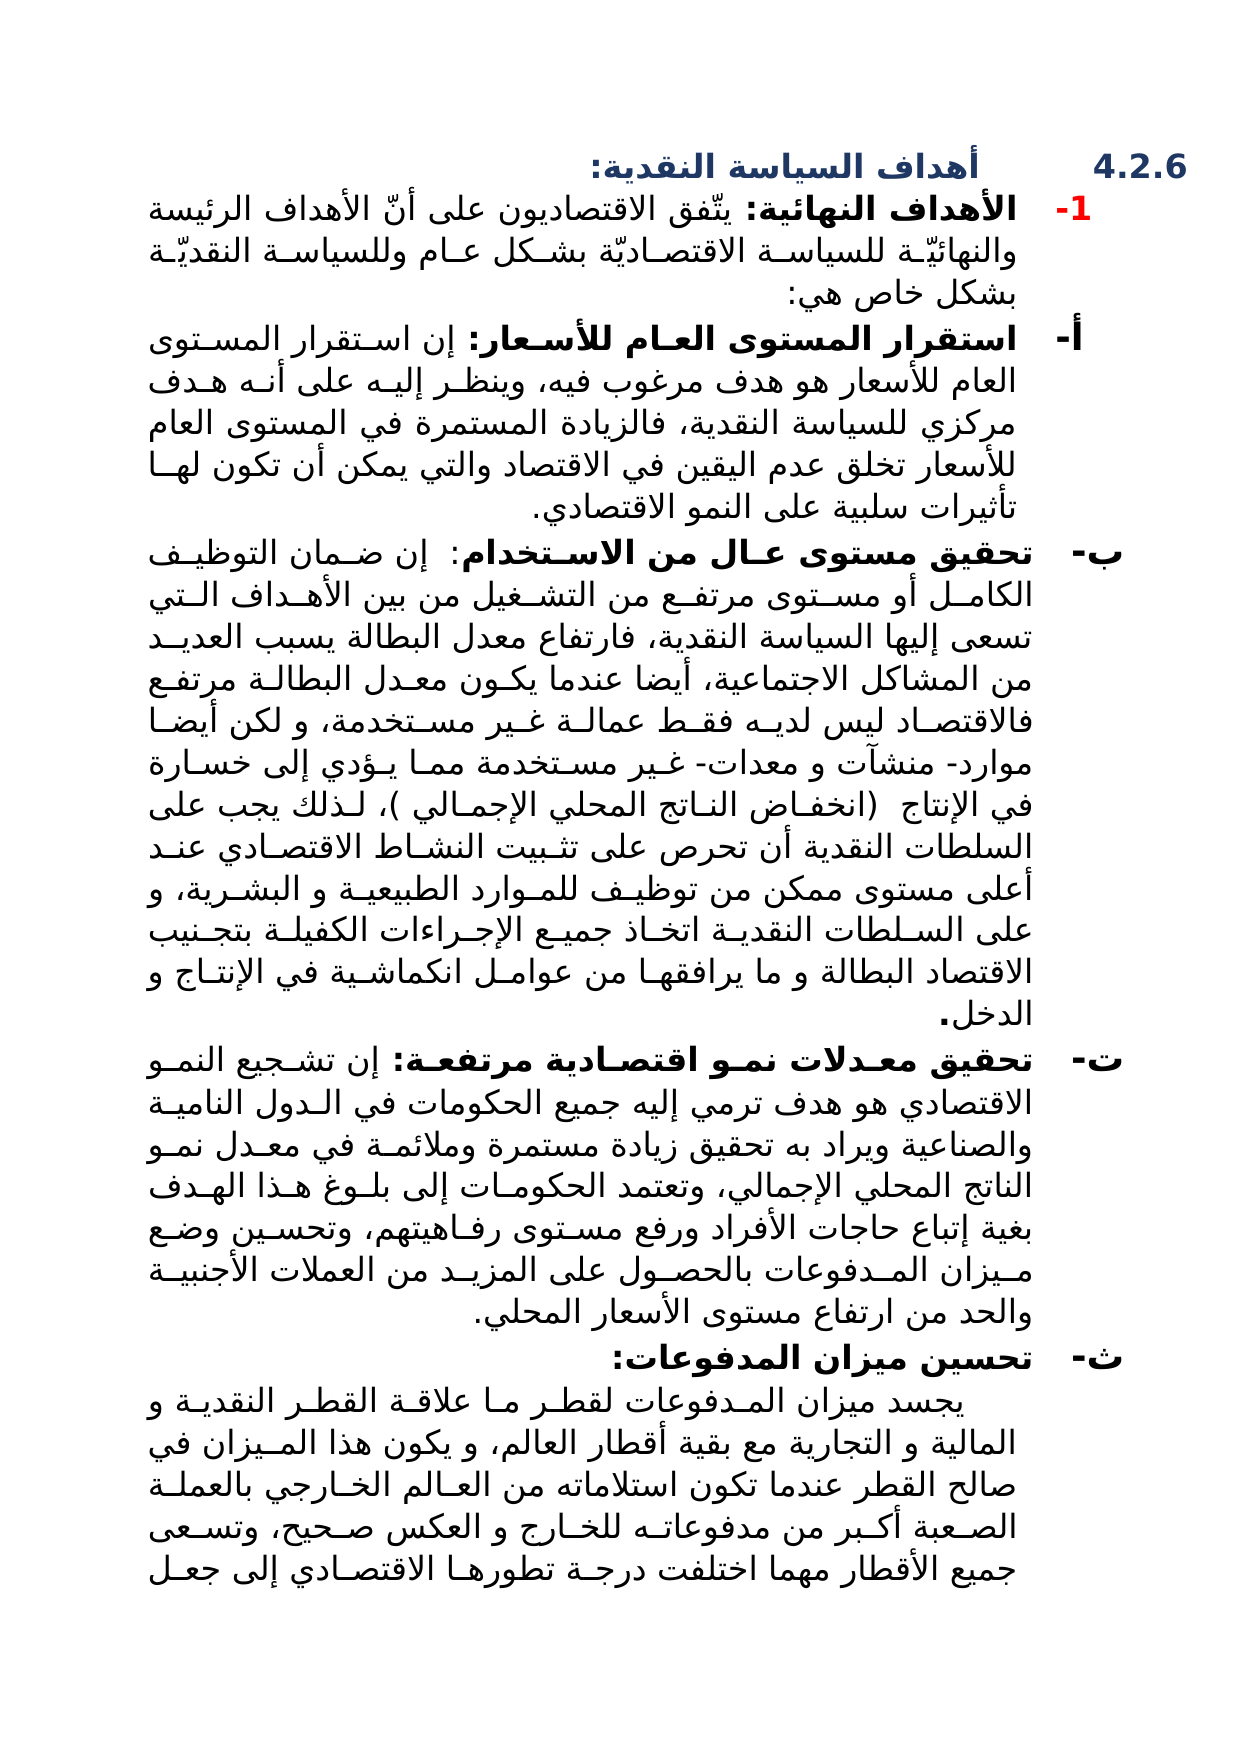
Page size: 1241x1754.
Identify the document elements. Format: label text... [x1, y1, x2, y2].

subtitle أهداف السياسة النقدية: [148, 148, 1093, 186]
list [148, 1382, 1018, 1588]
list تحقيق مستوى عال من الاستخدام: إن ضمان التوظيف الكامل أو مستوى مرتفع من التشغيل من بين الأهداف التي تسعى إليها السياسة النقدية، فارتفاع معدل البطالة يسبب العديد من المشاكل الاجتماعية، أيضا عندما يكون معدل البطالة مرتفع فالاقتصاد ليس لديه فقط عمالة غير مستخدمة، و لكن أيضا موارد- منشآت و معدات- غير مستخدمة مما يؤدي إلى خسارة في الإنتاج (انخفاض الناتج المحلي الإجمالي )، لذلك يجب على السلطات النقدية أن تحرص على تثبيت النشاط الاقتصادي عند أعلى مستوى ممكن من توظيف للموارد الطبيعية و البشرية، و على السلطات النقدية اتخاذ جميع الإجراءات الكفيلة بتجنيب الاقتصاد البطالة و ما يرافقها من عوامل انكماشية في الإنتاج و الدخل. [148, 529, 1071, 1033]
list تحسين ميزان المدفوعات: [148, 1334, 1071, 1378]
list استقرار المستوى العام للأسعار: إن استقرار المستوى العام للأسعار هو هدف مرغوب فيه، وينظر إليه على أنه هدف مركزي للسياسة النقدية، فالزيادة المستمرة في المستوى العام للأسعار تخلق عدم اليقين في الاقتصاد والتي يمكن أن تكون لها تأثيرات سلبية على النمو الاقتصادي. [148, 315, 1055, 526]
list الأهداف النهائية: يتّفق الاقتصاديون على أنّ الأهداف الرئيسة والنهائيّة للسياسة الاقتصاديّة بشكل عام وللسياسة النقديّة بشكل خاص هي: [148, 189, 1055, 312]
list تحقيق معدلات نمو اقتصادية مرتفعة: إن تشجيع النمو الاقتصادي هو هدف ترمي إليه جميع الحكومات في الدول النامية والصناعية ويراد به تحقيق زيادة مستمرة وملائمة في معدل نمو الناتج المحلي الإجمالي، وتعتمد الحكومات إلى بلوغ هذا الهدف بغية إتباع حاجات الأفراد ورفع مستوى رفاهيتهم، وتحسين وضع ميزان المدفوعات بالحصول على المزيد من العملات الأجنبية والحد من ارتفاع مستوى الأسعار المحلي. [148, 1037, 1071, 1331]
